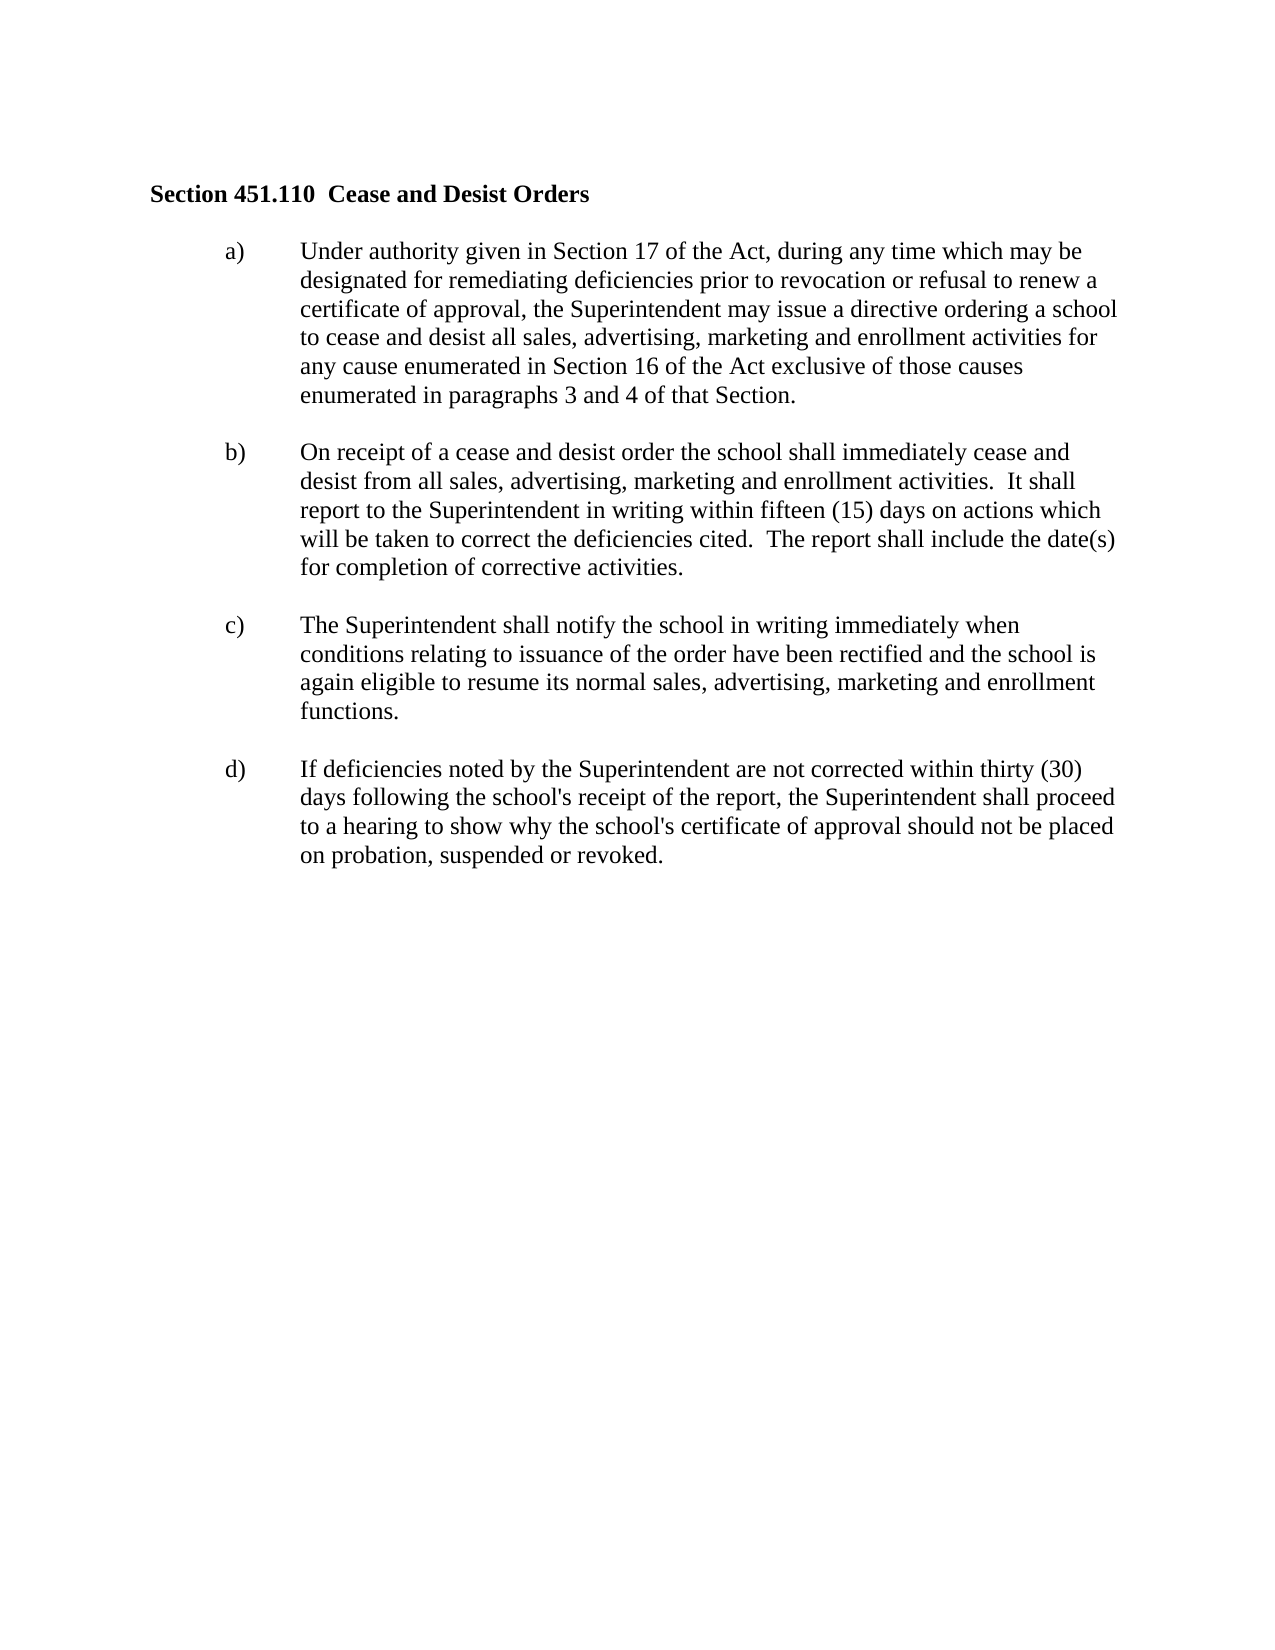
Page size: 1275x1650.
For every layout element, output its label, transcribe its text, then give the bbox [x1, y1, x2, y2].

text a) Under authority given in Section 17 of the Act, during any time which may be designated for remediating deficiencies prior to revocation or refusal to renew a certificate of approval, the Superintendent may issue a directive ordering a school to cease and desist all sales, advertising, marketing and enrollment activities for any cause enumerated in Section 16 of the Act exclusive of those causes enumerated in paragraphs 3 and 4 of that Section. [225, 236, 1125, 409]
text c) The Superintendent shall notify the school in writing immediately when conditions relating to issuance of the order have been rectified and the school is again eligible to resume its normal sales, advertising, marketing and enrollment functions. [225, 610, 1125, 725]
text b) On receipt of a cease and desist order the school shall immediately cease and desist from all sales, advertising, marketing and enrollment activities. It shall report to the Superintendent in writing within fifteen (15) days on actions which will be taken to correct the deficiencies cited. The report shall include the date(s) for completion of corrective activities. [225, 437, 1125, 581]
text d) If deficiencies noted by the Superintendent are not corrected within thirty (30) days following the school's receipt of the report, the Superintendent shall proceed to a hearing to show why the school's certificate of approval should not be placed on probation, suspended or revoked. [225, 754, 1125, 869]
text Section 451.110 Cease and Desist Orders [150, 179, 1125, 207]
